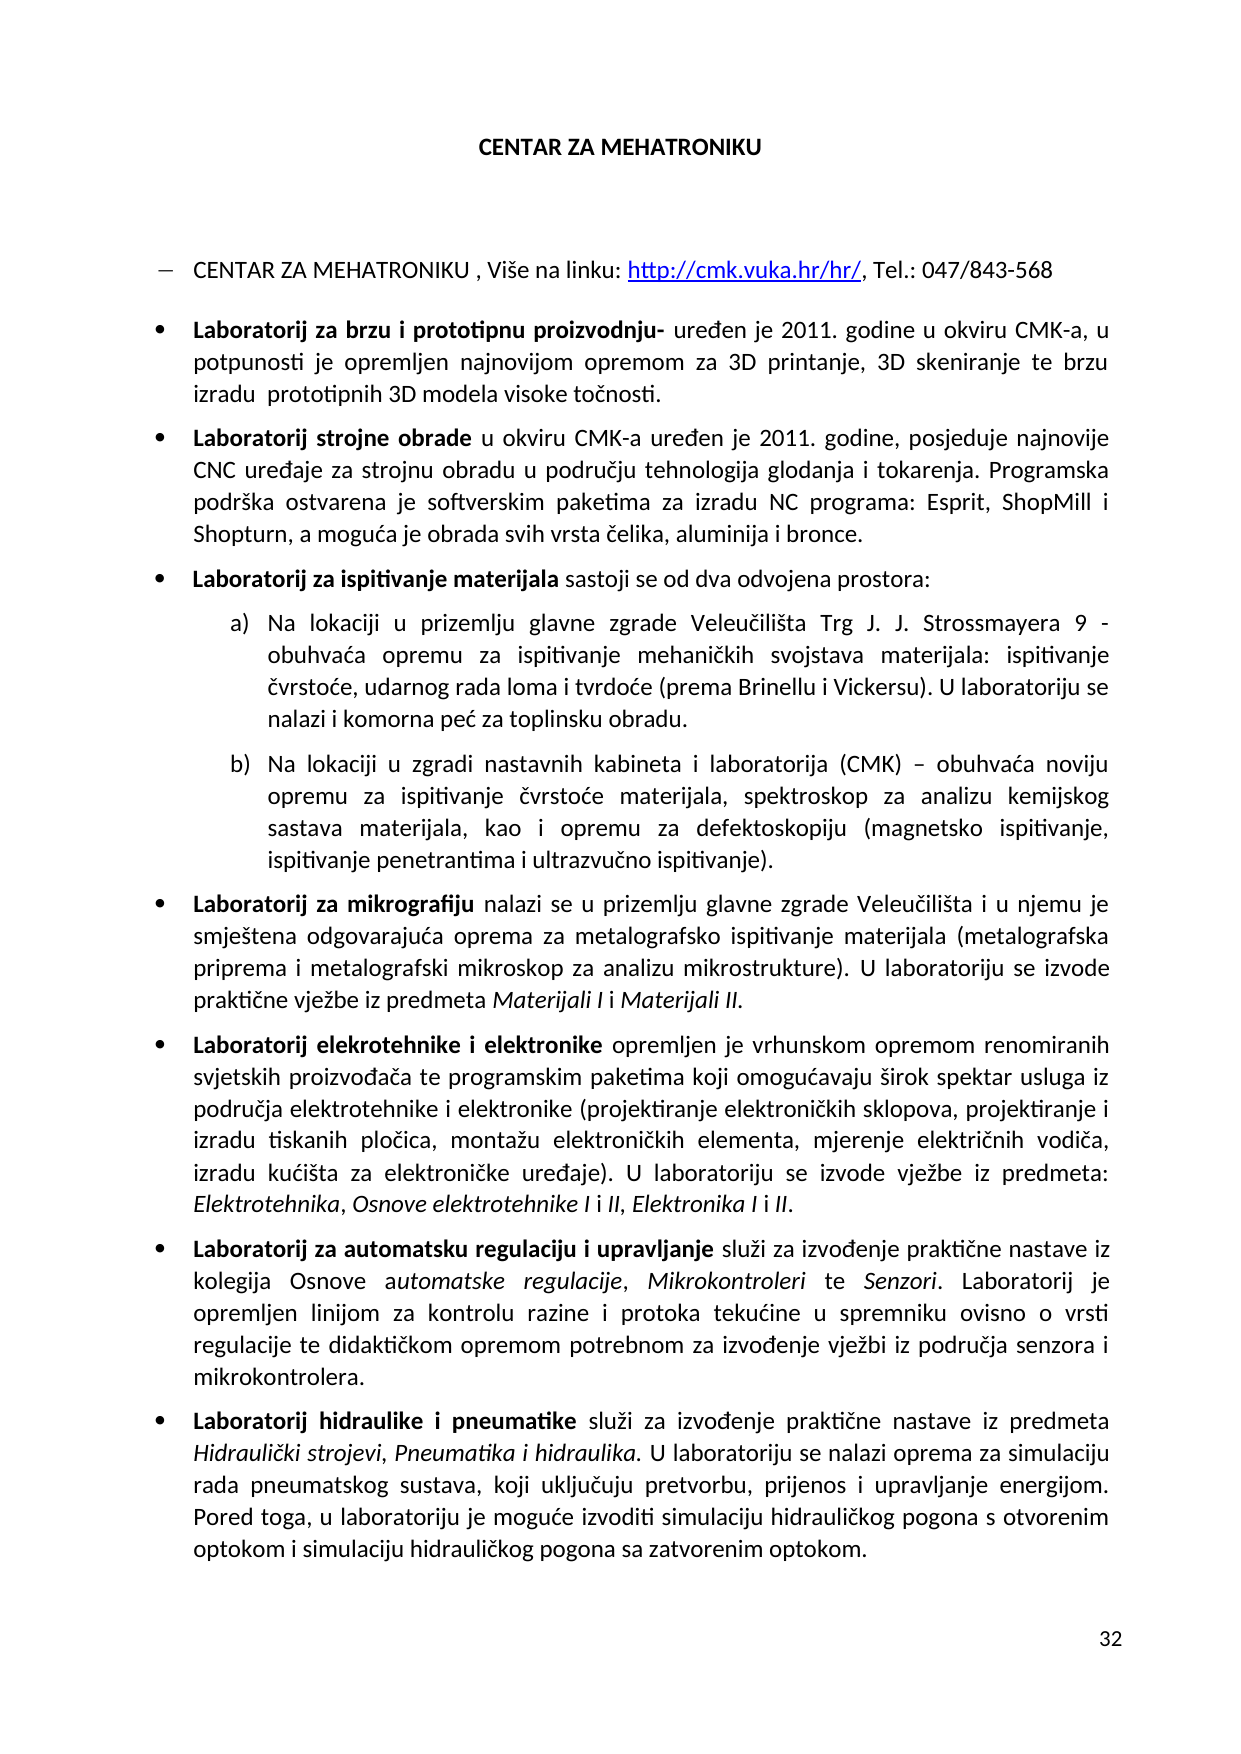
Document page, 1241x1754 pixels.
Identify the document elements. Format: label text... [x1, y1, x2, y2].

list Laboratorij hidraulike i pneumatike služi za izvođenje praktične nastave iz predmeta Hidraulički strojevi, Pneumatika i hidraulika. U laboratoriju se nalazi oprema za simulaciju rada pneumatskog sustava, koji uključuju pretvorbu, prijenos i upravljanje energijom. Pored toga, u laboratoriju je moguće izvoditi simulaciju hidrauličkog pogona s otvorenim optokom i simulaciju hidrauličkog pogona sa zatvorenim optokom. [156, 1406, 1110, 1564]
list Laboratorij strojne obrade u okviru CMK-a uređen je 2011. godine, posjeduje najnovije CNC uređaje za strojnu obradu u području tehnologija glodanja i tokarenja. Programska podrška ostvarena je softverskim paketima za izradu NC programa: Esprit, ShopMill i Shopturn, a moguća je obrada svih vrsta čelika, aluminija i bronce. [156, 423, 1110, 549]
list Laboratorij za ispitivanje materijala sastoji se od dva odvojena prostora: [155, 563, 1110, 593]
list Na lokaciji u zgradi nastavnih kabineta i laboratorija (CMK) – obuhvaća noviju opremu za ispitivanje čvrstoće materijala, spektroskop za analizu kemijskog sastava materijala, kao i opremu za defektoskopiju (magnetsko ispitivanje, ispitivanje penetrantima i ultrazvučno ispitivanje). [230, 748, 1110, 874]
list Na lokaciji u prizemlju glavne zgrade Veleučilišta Trg J. J. Strossmayera 9 - obuhvaća opremu za ispitivanje mehaničkih svojstava materijala: ispitivanje čvrstoće, udarnog rada loma i tvrdoće (prema Brinellu i Vickersu). U laboratoriju se nalazi i komorna peć za toplinsku obradu. [230, 607, 1110, 734]
subtitle CENTAR ZA MEHATRONIKU [118, 131, 1122, 161]
list Laboratorij za brzu i prototipnu proizvodnju- uređen je 2011. godine u okviru CMK-a, u potpunosti je opremljen najnovijom opremom za 3D printanje, 3D skeniranje te brzu izradu prototipnih 3D modela visoke točnosti. [156, 314, 1110, 409]
list Laboratorij za mikrografiju nalazi se u prizemlju glavne zgrade Veleučilišta i u njemu je smještena odgovarajuća oprema za metalografsko ispitivanje materijala (metalografska priprema i metalografski mikroskop za analizu mikrostrukture). U laboratoriju se izvode praktične vježbe iz predmeta Materijali I i Materijali II. [156, 888, 1110, 1015]
list Laboratorij za automatsku regulaciju i upravljanje služi za izvođenje praktične nastave iz kolegija Osnove automatske regulacije, Mikrokontroleri te Senzori. Laboratorij je opremljen linijom za kontrolu razine i protoka tekućine u spremniku ovisno o vrsti regulacije te didaktičkom opremom potrebnom za izvođenje vježbi iz područja senzora i mikrokontrolera. [156, 1233, 1110, 1392]
list CENTAR ZA MEHATRONIKU , Više na linku: http://cmk.vuka.hr/hr/, Tel.: 047/843-568 [156, 254, 1122, 285]
list Laboratorij elekrotehnike i elektronike opremljen je vrhunskom opremom renomiranih svjetskih proizvođača te programskim paketima koji omogućavaju širok spektar usluga iz područja elektrotehnike i elektronike (projektiranje elektroničkih sklopova, projektiranje i izradu tiskanih pločica, montažu elektroničkih elementa, mjerenje električnih vodiča, izradu kućišta za elektroničke uređaje). U laboratoriju se izvode vježbe iz predmeta: Elektrotehnika, Osnove elektrotehnike I i II, Elektronika I i II. [156, 1029, 1110, 1219]
